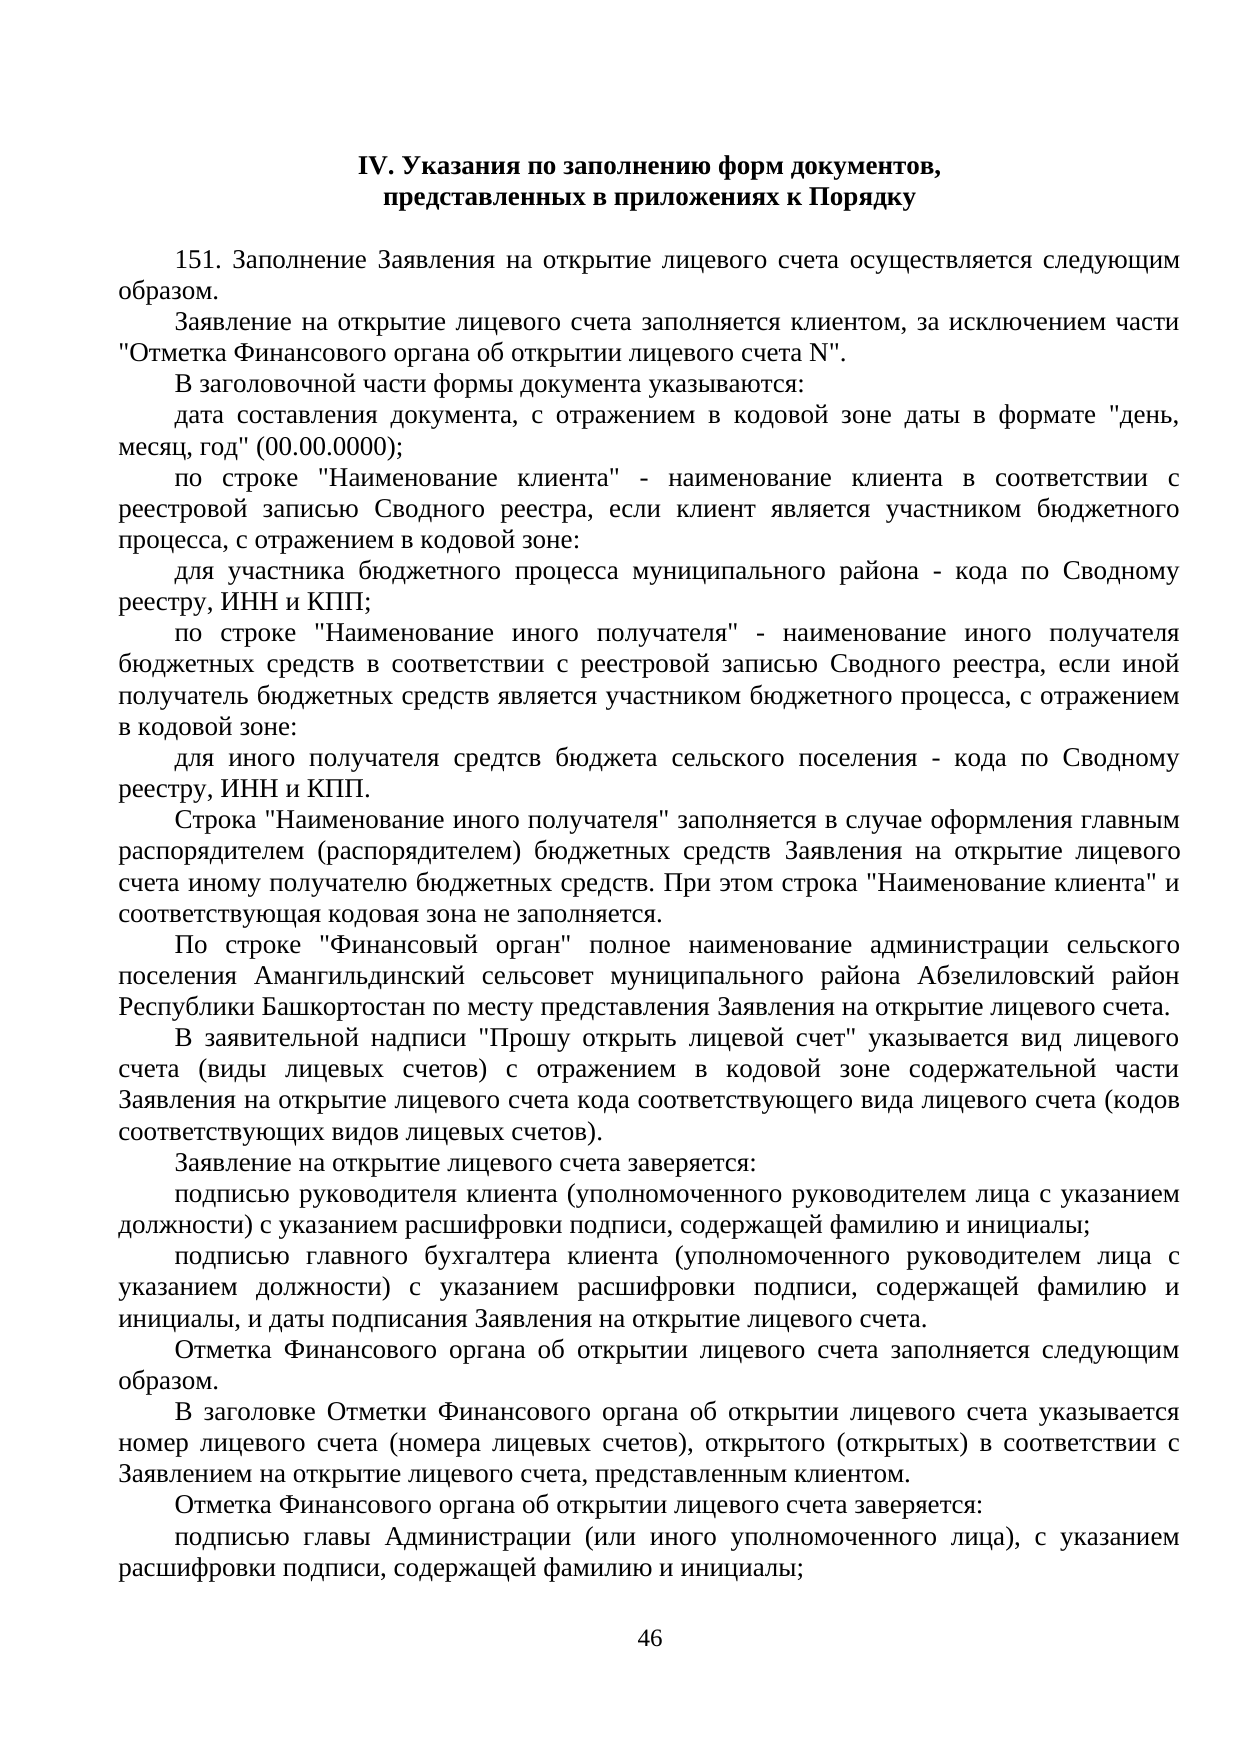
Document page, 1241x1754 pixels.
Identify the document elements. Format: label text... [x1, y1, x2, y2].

text Строка "Наименование иного получателя" заполняется в случае оформления главным распорядителем (распорядителем) бюджетных средств Заявления на открытие лицевого счета иному получателю бюджетных средств. При этом строка "Наименование клиента" и соответствующая кодовая зона не заполняется. [118, 803, 1181, 928]
text по строке "Наименование клиента" - наименование клиента в соответствии с реестровой записью Сводного реестра, если клиент является участником бюджетного процесса, с отражением в кодовой зоне: [118, 461, 1181, 554]
text дата составления документа, с отражением в кодовой зоне даты в формате "день, месяц, год" (00.00.0000); [118, 398, 1181, 461]
text по строке "Наименование иного получателя" - наименование иного получателя бюджетных средств в соответствии с реестровой записью Сводного реестра, если иной получатель бюджетных средств является участником бюджетного процесса, с отражением в кодовой зоне: [118, 616, 1181, 741]
text Заявление на открытие лицевого счета заверяется: [118, 1146, 1181, 1177]
text Отметка Финансового органа об открытии лицевого счета заполняется следующим образом. [118, 1333, 1181, 1395]
text представленных в приложениях к Порядку [118, 180, 1181, 212]
text Отметка Финансового органа об открытии лицевого счета заверяется: [118, 1488, 1181, 1520]
text По строке "Финансовый орган" полное наименование администрации сельского поселения Амангильдинский сельсовет муниципального района Абзелиловский район Республики Башкортостан по месту представления Заявления на открытие лицевого счета. [118, 928, 1181, 1021]
text подписью главы Администрации (или иного уполномоченного лица), с указанием расшифровки подписи, содержащей фамилию и инициалы; [118, 1520, 1181, 1582]
text для иного получателя средтсв бюджета сельского поселения - кода по Сводному реестру, ИНН и КПП. [118, 741, 1181, 803]
text IV. Указания по заполнению форм документов, [118, 149, 1181, 180]
text для участника бюджетного процесса муниципального района - кода по Сводному реестру, ИНН и КПП; [118, 554, 1181, 616]
text В заголовке Отметки Финансового органа об открытии лицевого счета указывается номер лицевого счета (номера лицевых счетов), открытого (открытых) в соответствии с Заявлением на открытие лицевого счета, представленным клиентом. [118, 1395, 1181, 1488]
text Заявление на открытие лицевого счета заполняется клиентом, за исключением части "Отметка Финансового органа об открытии лицевого счета N". [118, 305, 1181, 367]
text подписью главного бухгалтера клиента (уполномоченного руководителем лица с указанием должности) с указанием расшифровки подписи, содержащей фамилию и инициалы, и даты подписания Заявления на открытие лицевого счета. [118, 1239, 1181, 1333]
text В заголовочной части формы документа указываются: [118, 367, 1181, 398]
text 151. Заполнение Заявления на открытие лицевого счета осуществляется следующим образом. [118, 243, 1181, 305]
text подписью руководителя клиента (уполномоченного руководителем лица с указанием должности) с указанием расшифровки подписи, содержащей фамилию и инициалы; [118, 1177, 1181, 1239]
text В заявительной надписи "Прошу открыть лицевой счет" указывается вид лицевого счета (виды лицевых счетов) с отражением в кодовой зоне содержательной части Заявления на открытие лицевого счета кода соответствующего вида лицевого счета (кодов соответствующих видов лицевых счетов). [118, 1021, 1181, 1146]
